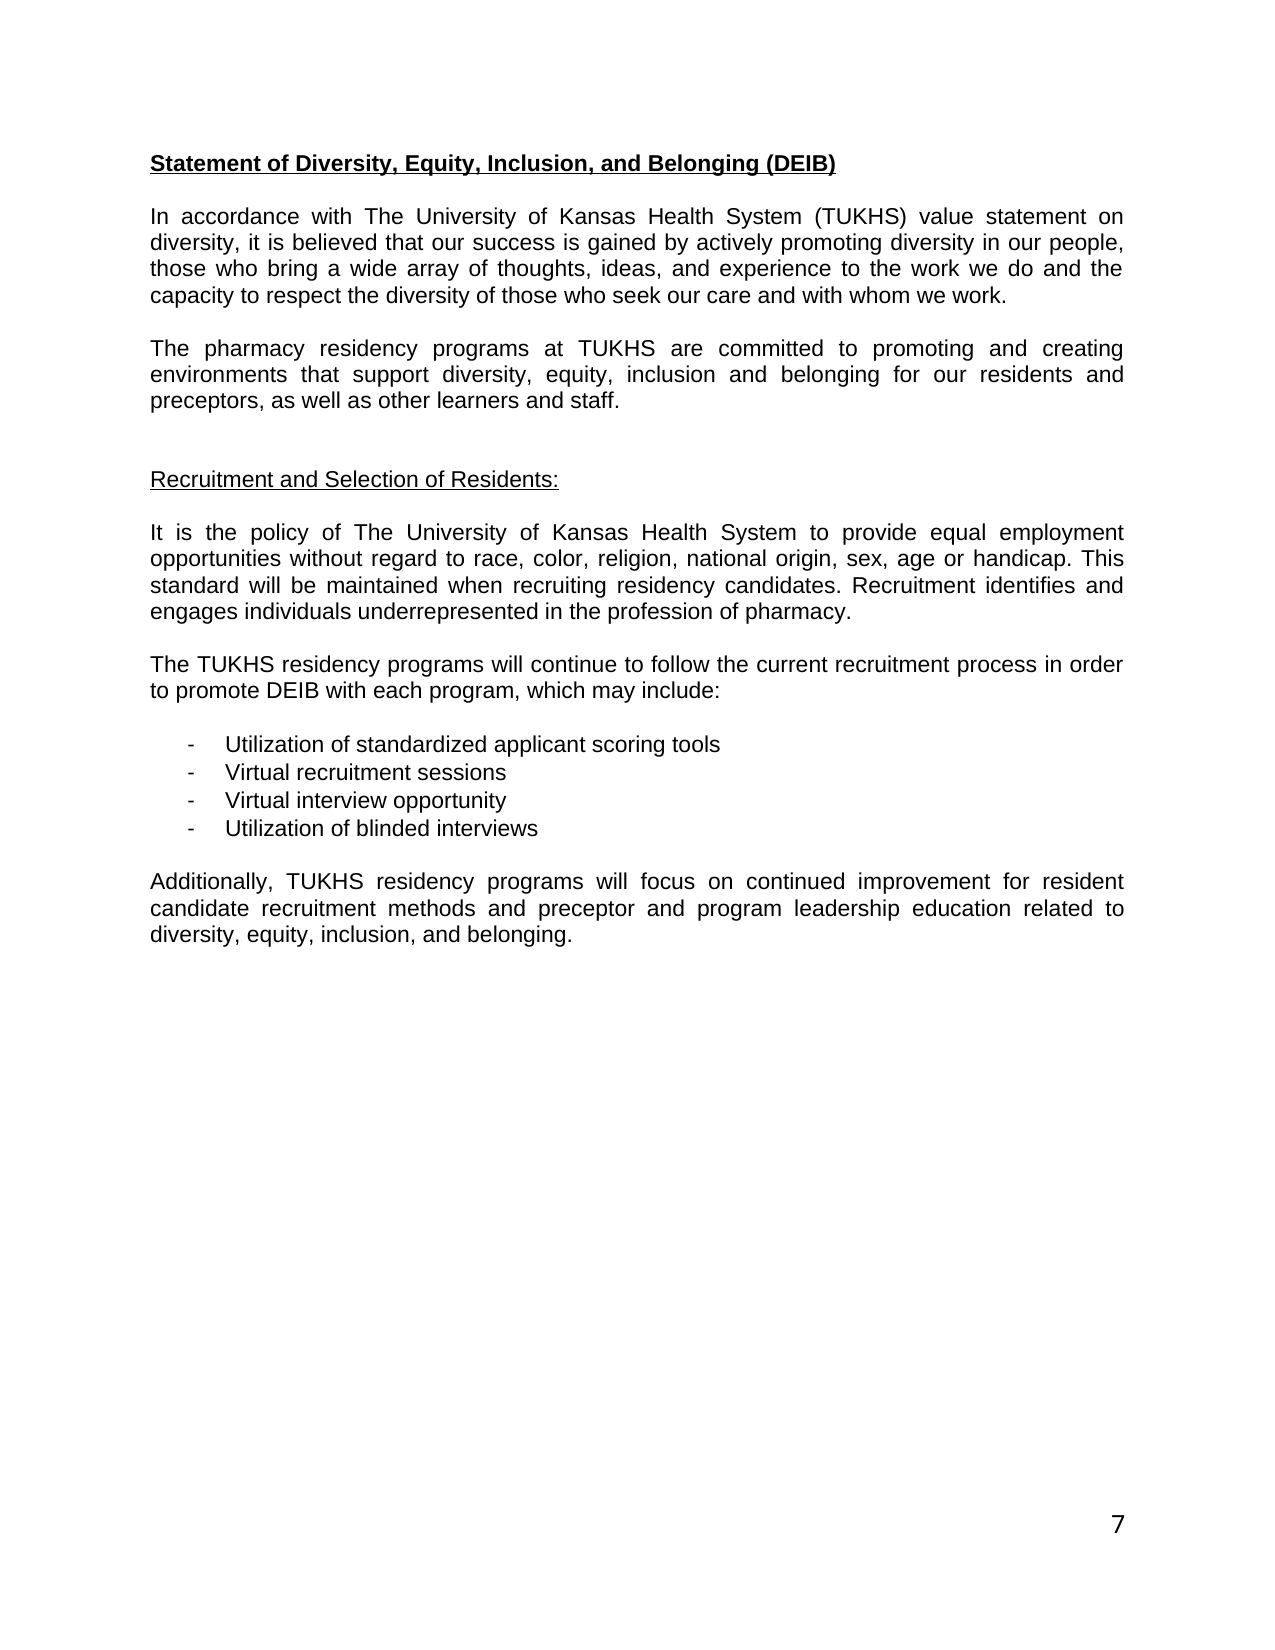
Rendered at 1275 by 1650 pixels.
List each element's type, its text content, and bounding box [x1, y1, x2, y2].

list Virtual recruitment sessions [187, 758, 1125, 786]
text The TUKHS residency programs will continue to follow the current recruitment process in order to promote DEIB with each program, which may include: [150, 651, 1125, 703]
text Additionally, TUKHS residency programs will focus on continued improvement for resident candidate recruitment methods and preceptor and program leadership education related to diversity, equity, inclusion, and belonging. [150, 868, 1125, 947]
text Recruitment and Selection of Residents: [150, 466, 1125, 493]
text It is the policy of The University of Kansas Health System to provide equal employment opportunities without regard to race, color, religion, national origin, sex, age or handicap. This standard will be maintained when recruiting residency candidates. Recruitment identifies and engages individuals underrepresented in the profession of pharmacy. [150, 519, 1125, 624]
list Utilization of standardized applicant scoring tools [187, 730, 1125, 758]
list Virtual interview opportunity [187, 786, 1125, 814]
list Utilization of blinded interviews [187, 814, 1125, 842]
text In accordance with The University of Kansas Health System (TUKHS) value statement on diversity, it is believed that our success is gained by actively promoting diversity in our people, those who bring a wide array of thoughts, ideas, and experience to the work we do and the capacity to respect the diversity of those who seek our care and with whom we work. [150, 203, 1125, 308]
text The pharmacy residency programs at TUKHS are committed to promoting and creating environments that support diversity, equity, inclusion and belonging for our residents and preceptors, as well as other learners and staff. [150, 334, 1125, 413]
text Statement of Diversity, Equity, Inclusion, and Belonging (DEIB) [150, 150, 1125, 176]
